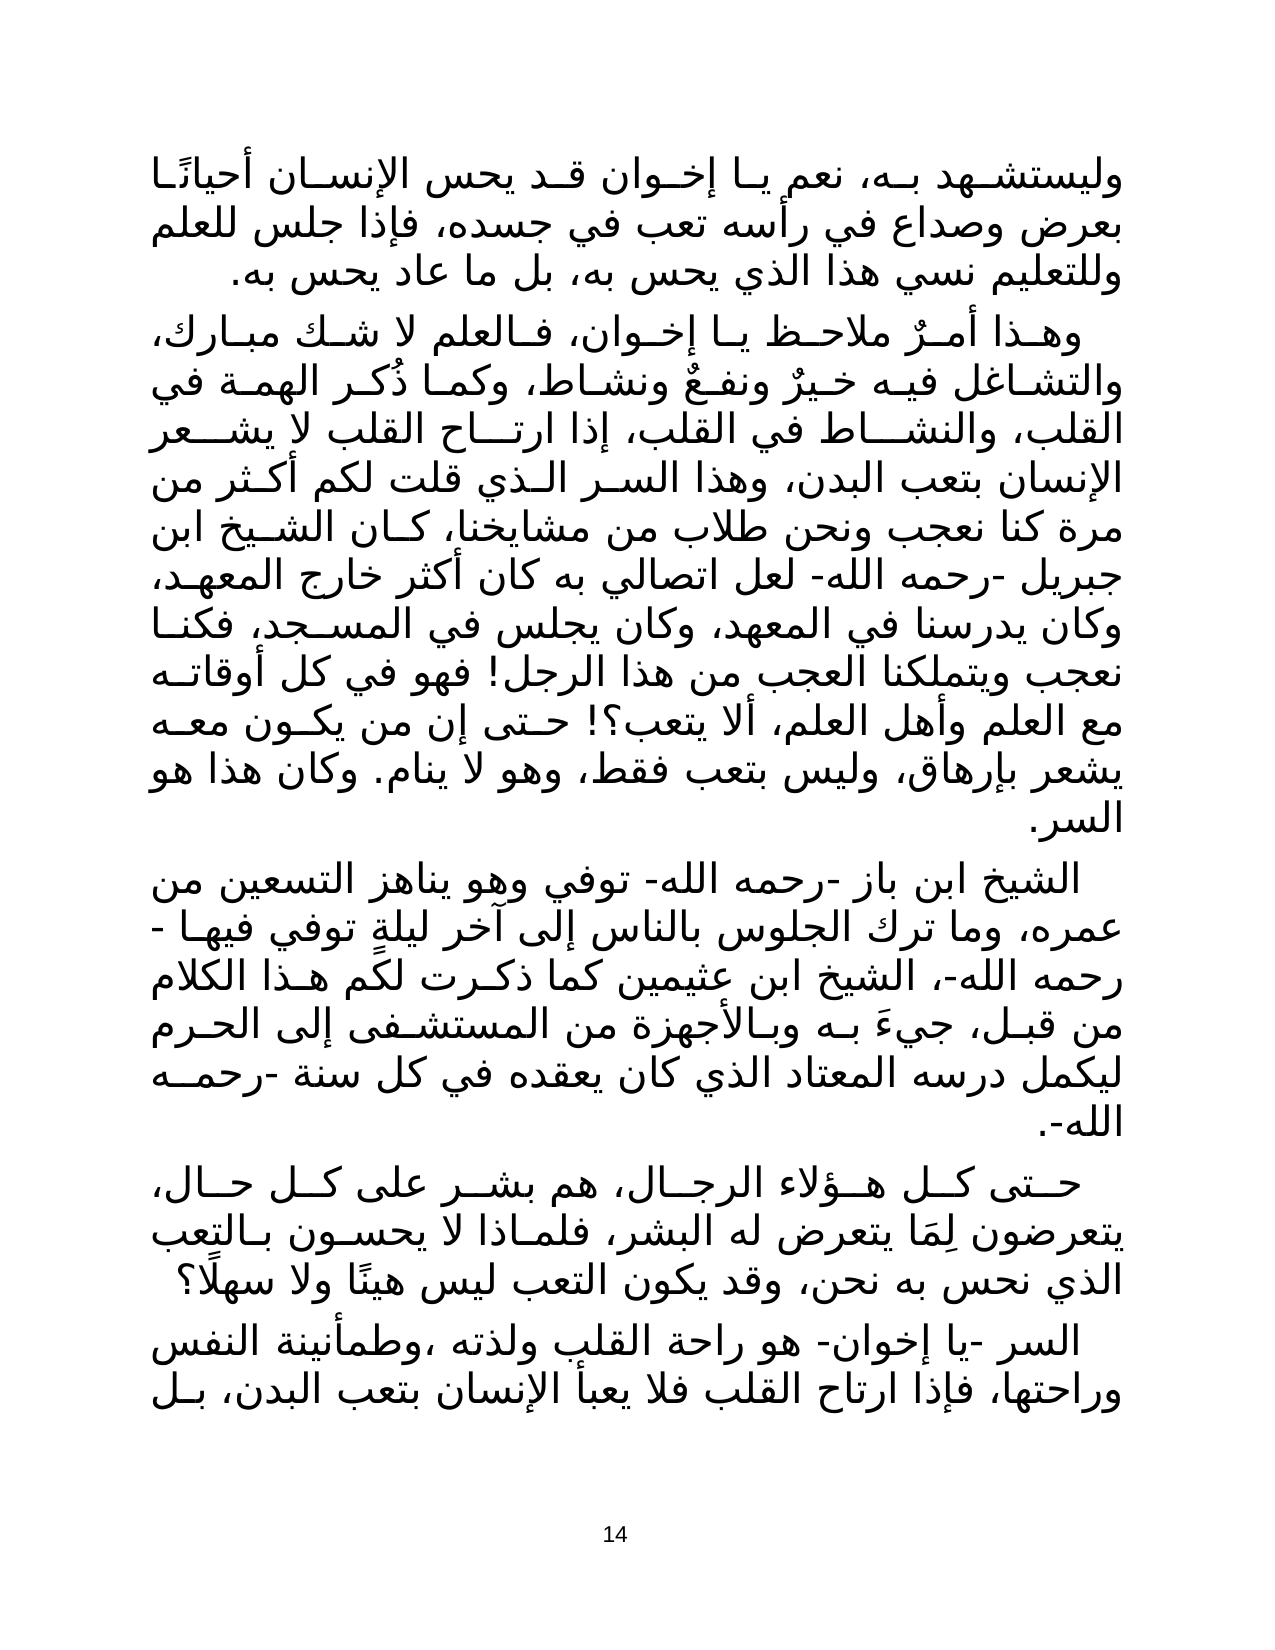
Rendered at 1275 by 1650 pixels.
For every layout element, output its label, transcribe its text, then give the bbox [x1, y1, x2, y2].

text وهذا أمرٌ ملاحظ يا إخوان، فالعلم لا شك مبارك، والتشاغل فيه خيرٌ ونفعٌ ونشاط، وكما ذُكر الهمة في القلب، والنشاط في القلب، إذا ارتاح القلب لا يشعر الإنسان بتعب البدن، وهذا السر الذي قلت لكم أكثر من مرة كنا نعجب ونحن طلاب من مشايخنا، كان الشيخ ابن جبريل -رحمه الله- لعل اتصالي به كان أكثر خارج المعهد، وكان يدرسنا في المعهد، وكان يجلس في المسجد، فكنا نعجب ويتملكنا العجب من هذا الرجل! فهو في كل أوقاته مع العلم وأهل العلم، ألا يتعب؟! حتى إن من يكون معه يشعر بإرهاق، وليس بتعب فقط، وهو لا ينام. وكان هذا هو السر. [150, 308, 1125, 842]
text حتى كل هؤلاء الرجال، هم بشر على كل حال، يتعرضون لِمَا يتعرض له البشر، فلماذا لا يحسون بالتعب الذي نحس به نحن، وقد يكون التعب ليس هينًا ولا سهلًا؟ [150, 1158, 1125, 1304]
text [150, 1316, 1125, 1413]
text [150, 150, 1125, 296]
text الشيخ ابن باز -رحمه الله- توفي وهو يناهز التسعين من عمره، وما ترك الجلوس بالناس إلى آخر ليلةٍ توفي فيها -رحمه الله-، الشيخ ابن عثيمين كما ذكرت لكم هذا الكلام من قبل، جيءَ به وبالأجهزة من المستشفى إلى الحرم ليكمل درسه المعتاد الذي كان يعقده في كل سنة -رحمه الله-. [150, 854, 1125, 1146]
